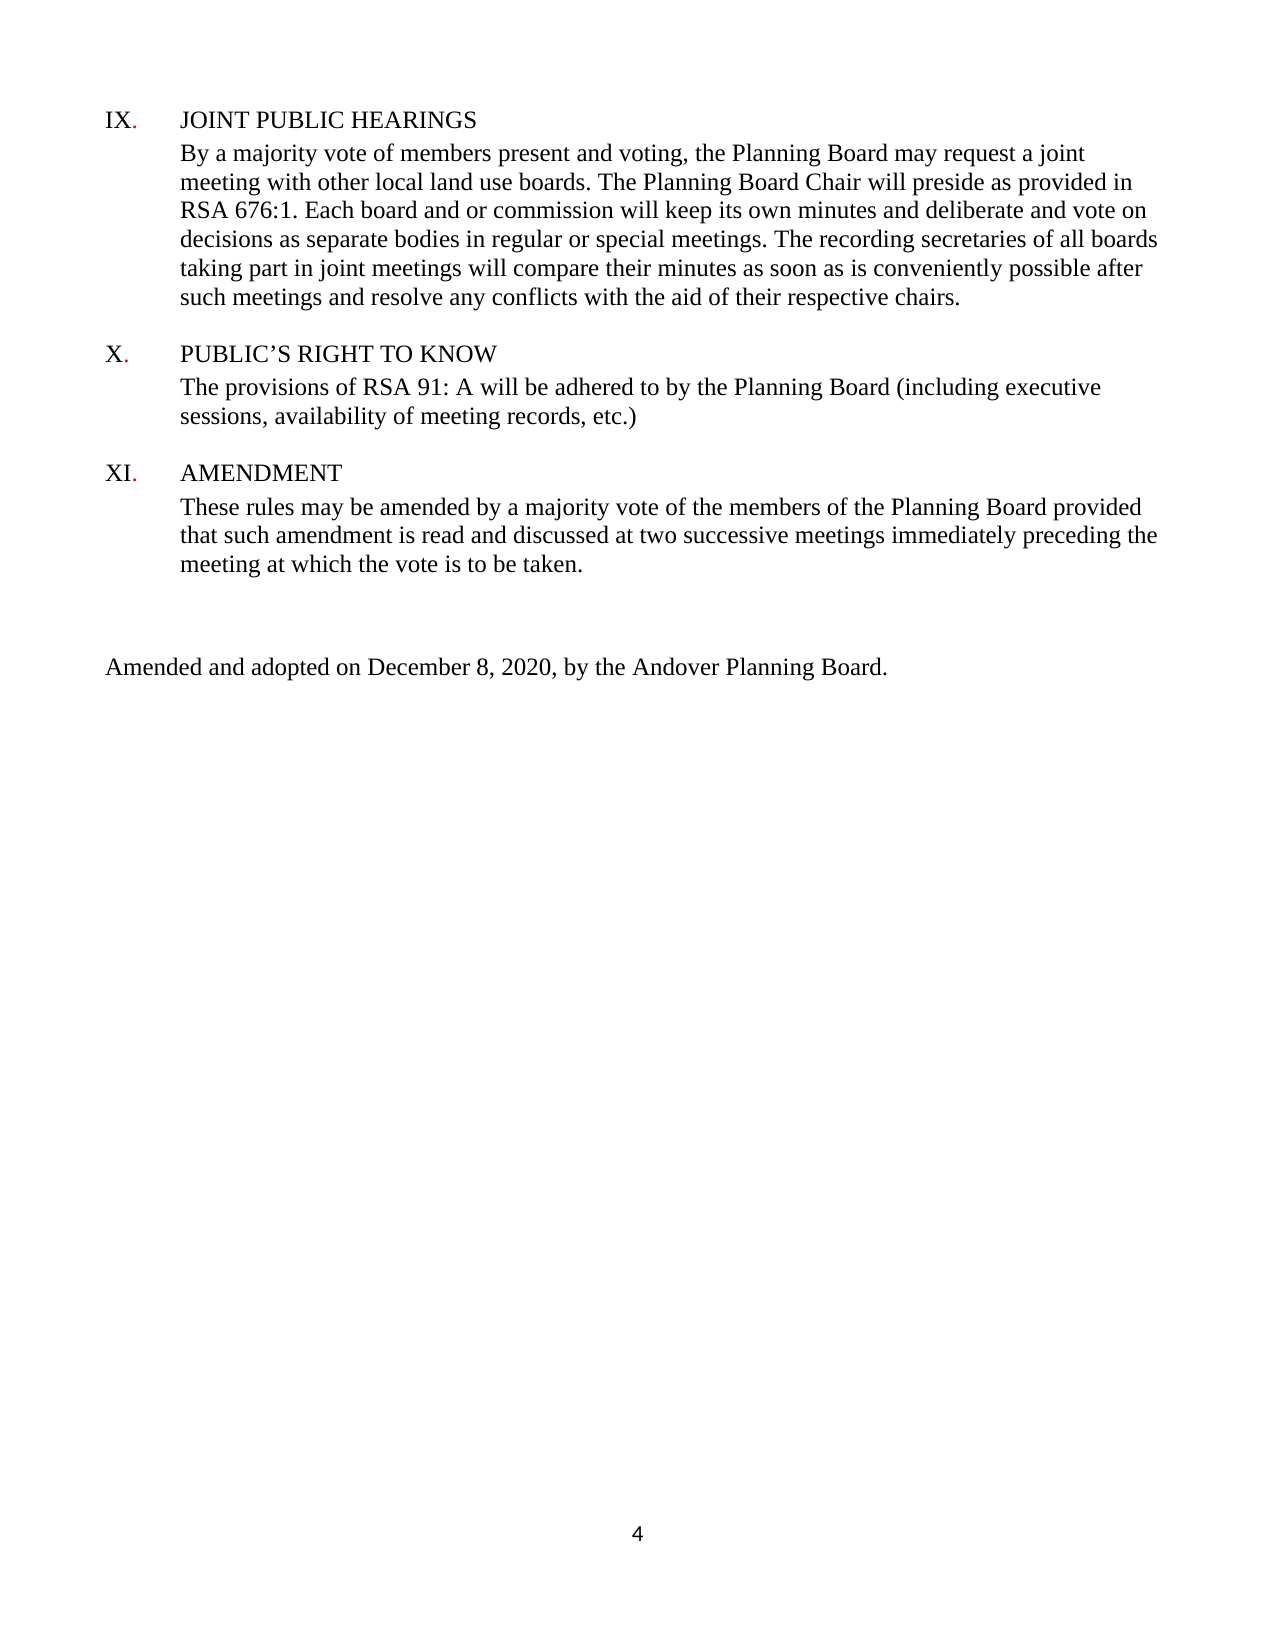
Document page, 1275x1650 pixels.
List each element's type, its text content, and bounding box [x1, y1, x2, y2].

text X. PUBLIC’S RIGHT TO KNOW [105, 339, 1170, 368]
text By a majority vote of members present and voting, the Planning Board may request a joint meeting with other local land use boards. The Planning Board Chair will preside as provided in RSA 676:1. Each board and or commission will keep its own minutes and deliberate and vote on decisions as separate bodies in regular or special meetings. The recording secretaries of all boards taking part in joint meetings will compare their minutes as soon as is conveniently possible after such meetings and resolve any conflicts with the aid of their respective chairs. [180, 138, 1170, 311]
text These rules may be amended by a majority vote of the members of the Planning Board provided that such amendment is read and discussed at two successive meetings immediately preceding the meeting at which the vote is to be taken. [180, 492, 1170, 578]
text IX. JOINT PUBLIC HEARINGS [105, 105, 1170, 134]
text XI. AMENDMENT [105, 458, 1170, 487]
text The provisions of RSA 91: A will be adhered to by the Planning Board (including executive sessions, availability of meeting records, etc.) [180, 372, 1170, 430]
text Amended and adopted on December 8, 2020, by the Andover Planning Board. [105, 652, 1170, 681]
